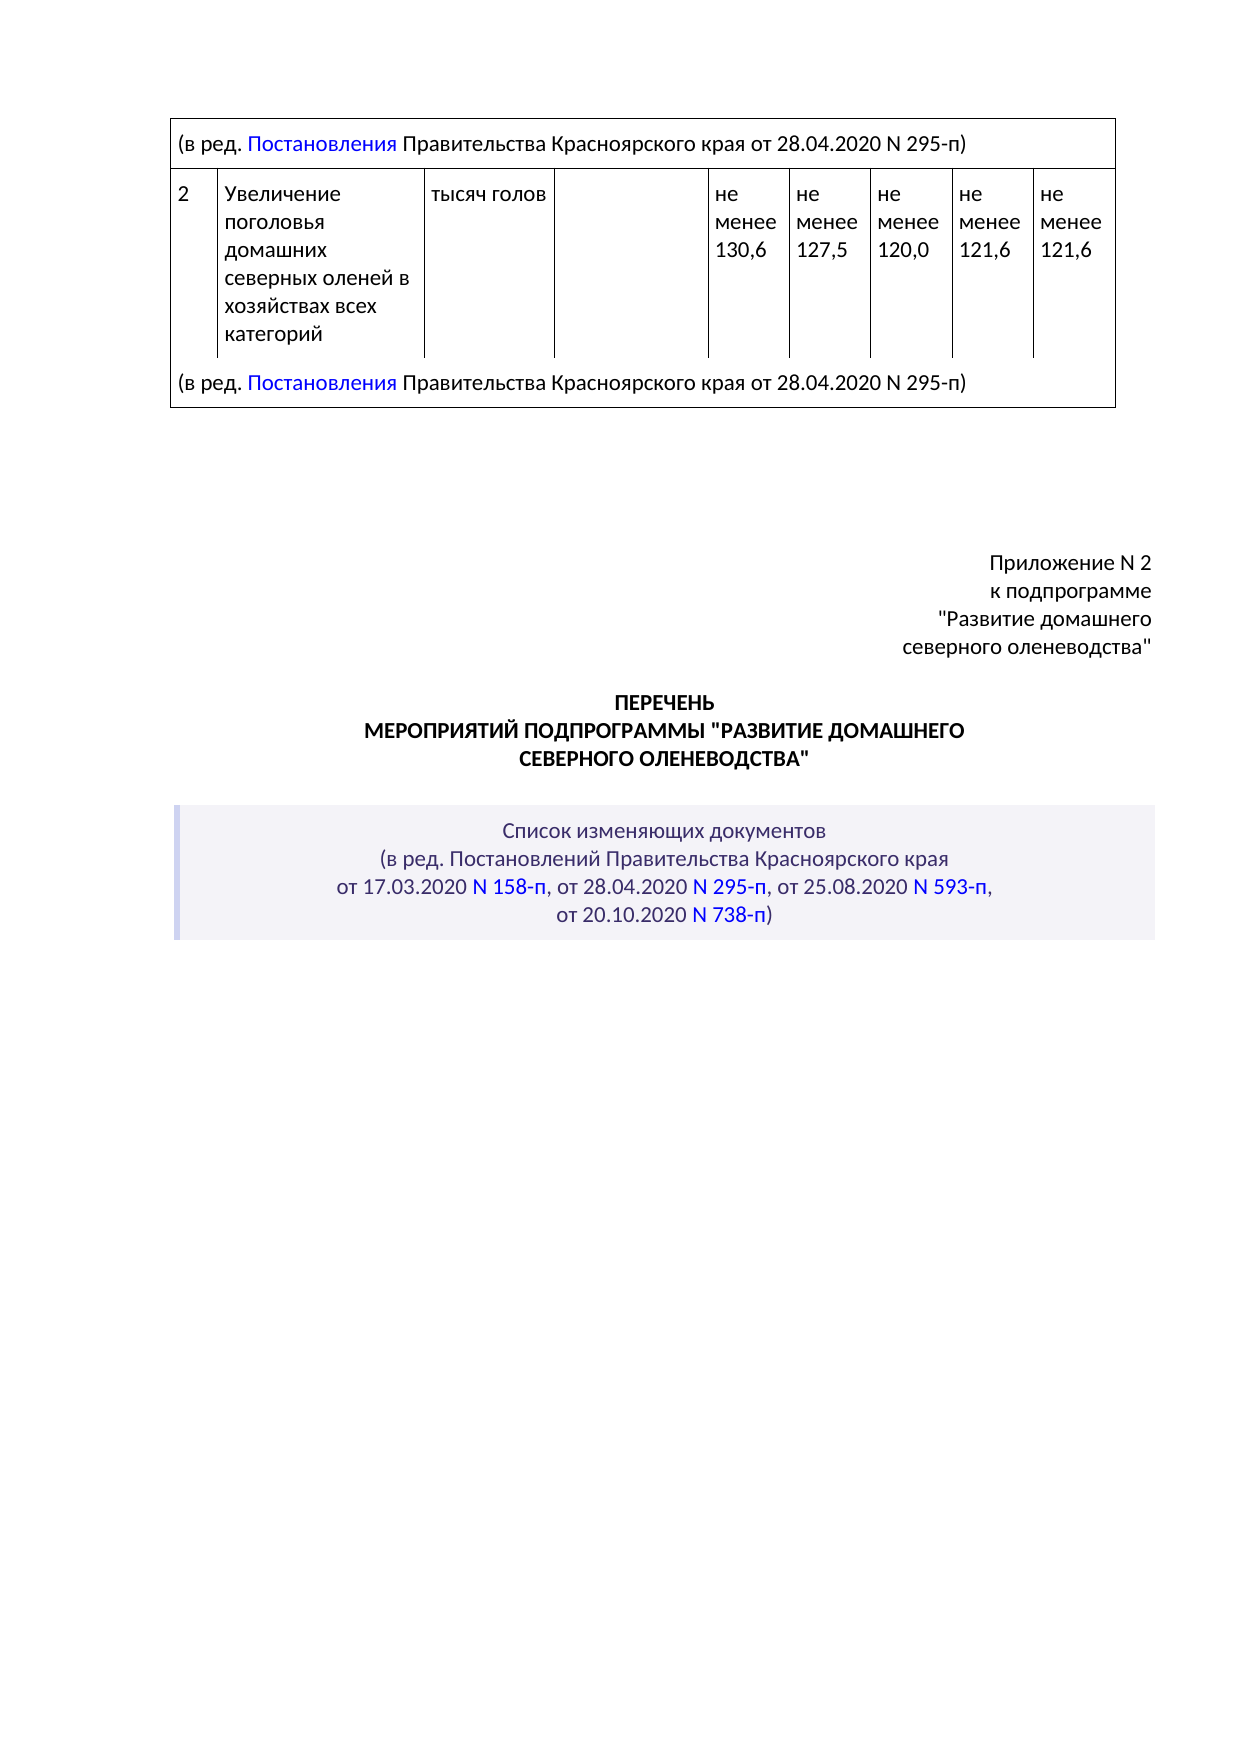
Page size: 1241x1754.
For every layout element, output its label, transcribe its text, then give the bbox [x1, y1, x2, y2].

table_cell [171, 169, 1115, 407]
text к подпрограмме [177, 576, 1152, 604]
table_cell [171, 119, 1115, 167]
text "Развитие домашнего [177, 604, 1152, 632]
text северного оленеводства" [177, 632, 1152, 660]
text Приложение N 2 [177, 548, 1152, 576]
title СЕВЕРНОГО ОЛЕНЕВОДСТВА" [177, 744, 1152, 772]
title МЕРОПРИЯТИЙ ПОДПРОГРАММЫ "РАЗВИТИЕ ДОМАШНЕГО [177, 716, 1152, 744]
title ПЕРЕЧЕНЬ [177, 688, 1152, 716]
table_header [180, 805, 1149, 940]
